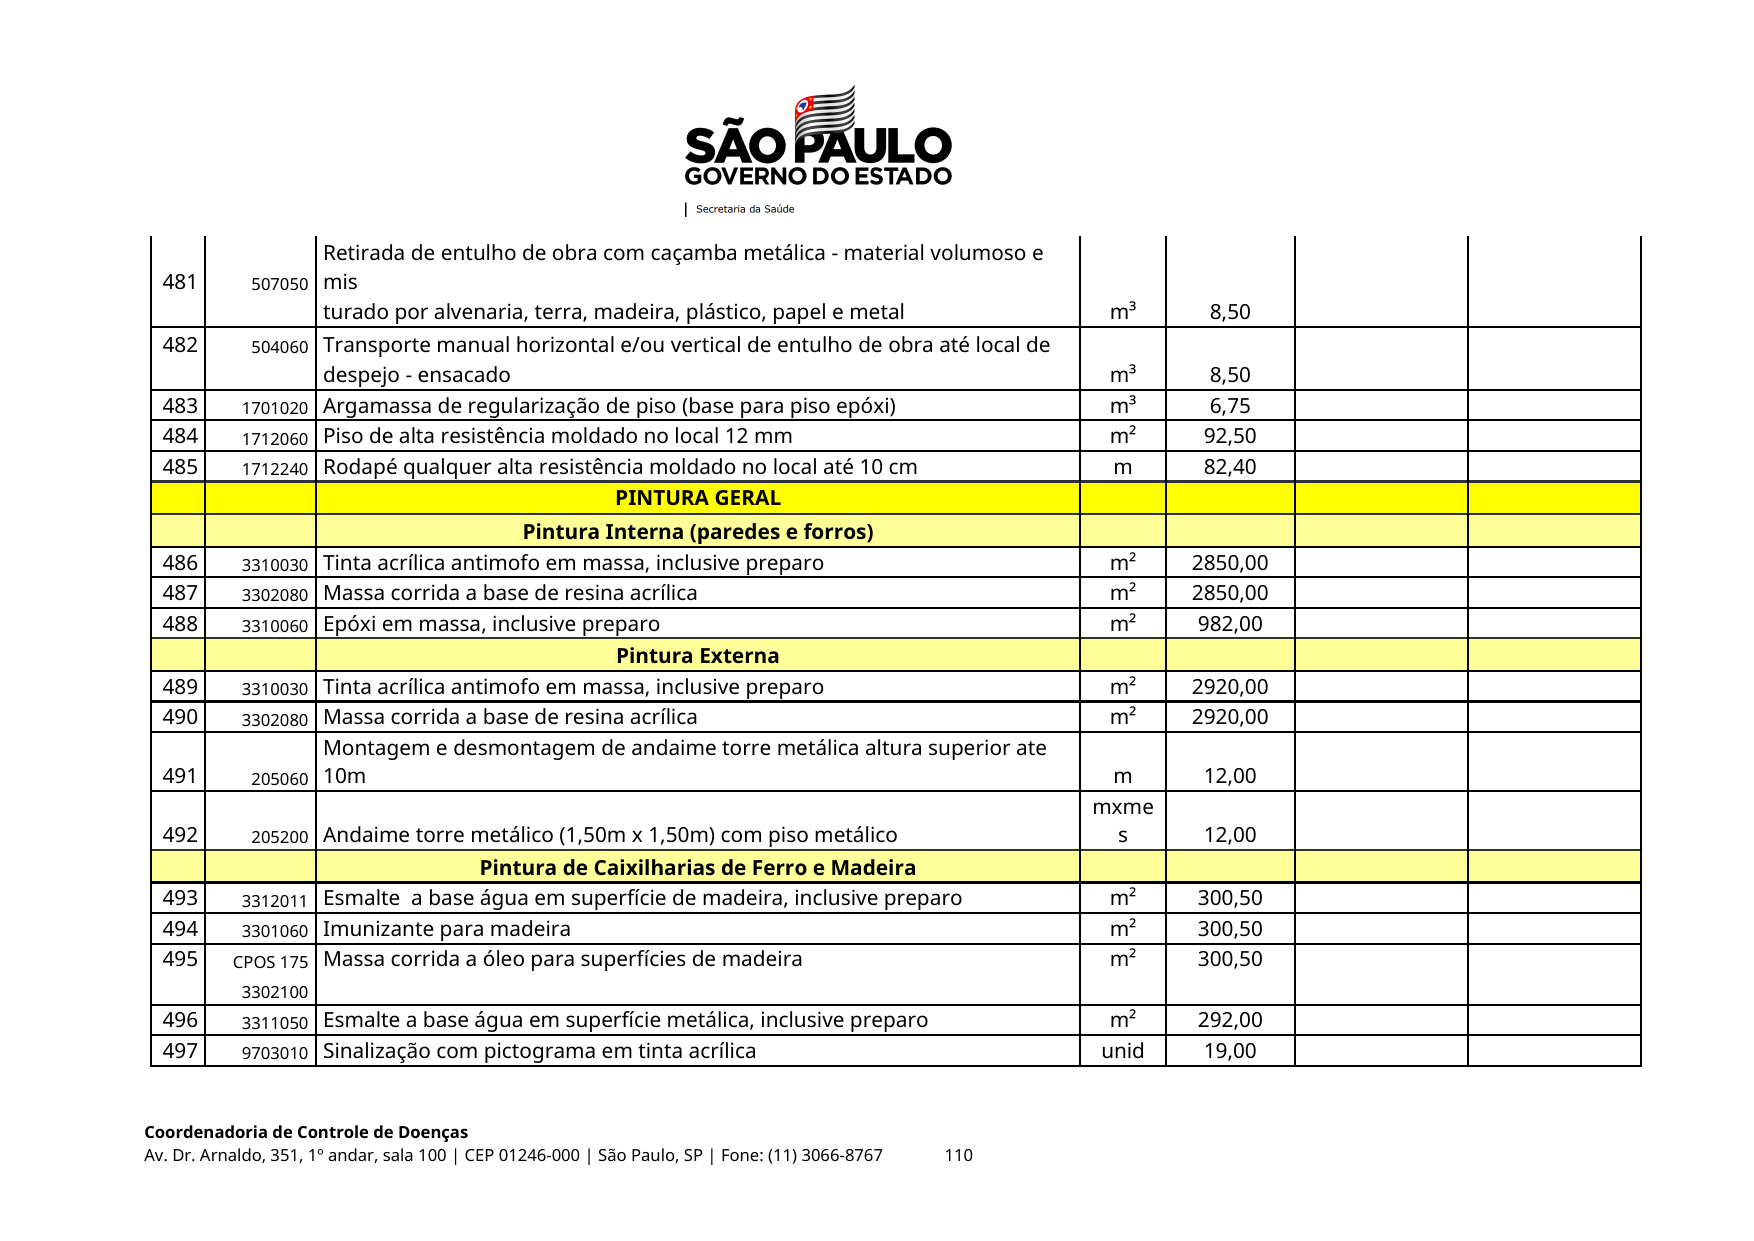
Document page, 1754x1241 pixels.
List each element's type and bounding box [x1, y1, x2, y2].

picture [662, 73, 977, 237]
